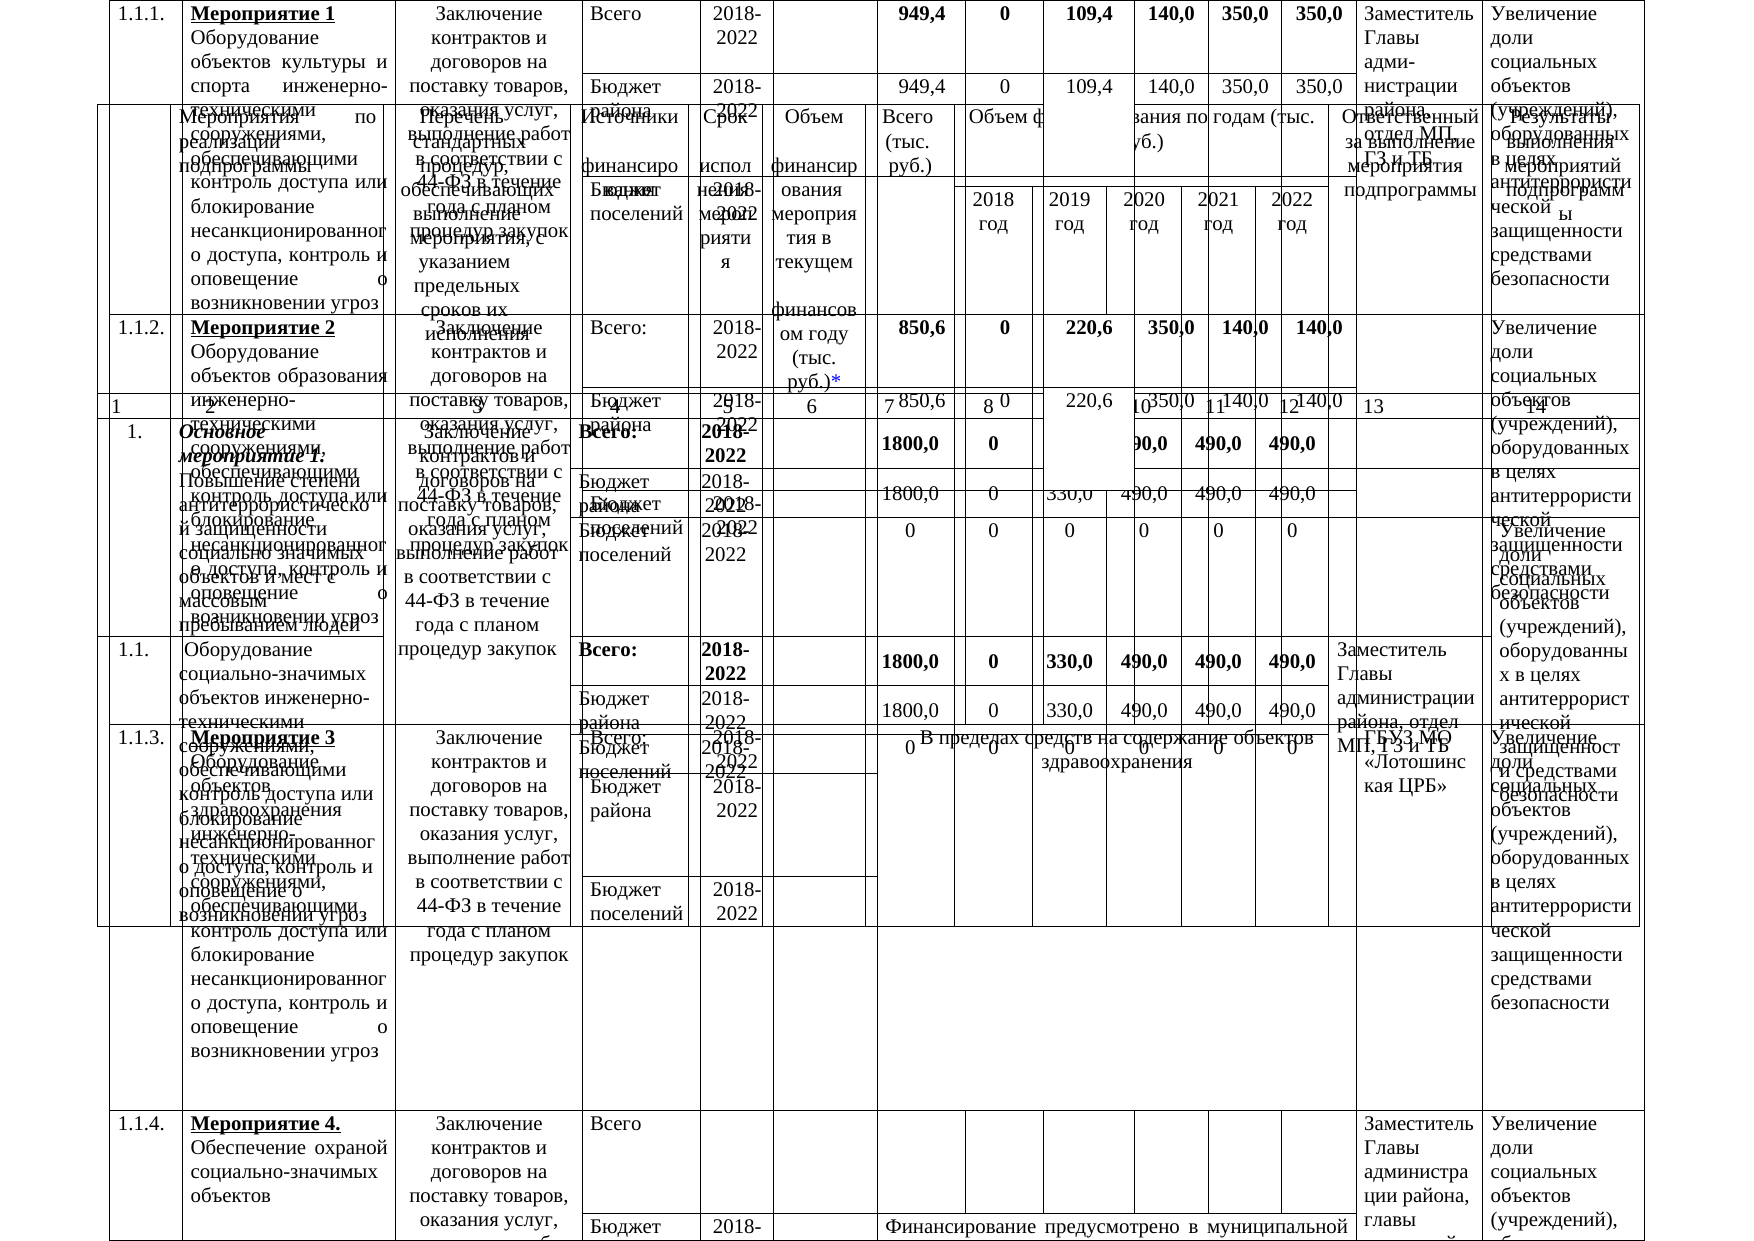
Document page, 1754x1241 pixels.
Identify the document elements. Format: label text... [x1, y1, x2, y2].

table_header [98, 105, 109, 393]
table_cell Мероприятие 3 Оборудование объектов здравоохранения инженерно-техническими сооружениями, обеспечивающими контроль доступа или блокирование несанкционированного доступа, контроль и оповещение о возникновении угроз [183, 725, 395, 1110]
table_cell 2018-2022 [701, 877, 773, 1110]
table_cell 140,0 [1135, 74, 1208, 176]
table_cell [1044, 1111, 1134, 1213]
table_cell 0 [966, 388, 1043, 490]
table_cell Бюджет района [583, 1214, 700, 1240]
table_cell В пределах средств на содержание объектов здравоохранения [878, 725, 1356, 1110]
table_cell [1282, 1111, 1356, 1213]
table_cell 2018-2022 [701, 388, 773, 490]
table_header Всего [583, 1, 700, 73]
table_cell [774, 725, 877, 773]
table_header 350,0 [1209, 1, 1281, 73]
table_cell Мероприятие 4. Обеспечение охраной социально-значимых объектов [183, 1111, 395, 1240]
table_header 350,0 [1282, 1, 1356, 73]
table_cell Всего: [583, 725, 700, 773]
table_cell 140,0 [1209, 388, 1281, 490]
table_cell 949,4 [878, 74, 965, 176]
table_cell Бюджет района [583, 74, 700, 176]
table_cell 2018-2022 [701, 725, 773, 773]
table_cell [966, 177, 1043, 314]
table_cell Бюджет района [583, 388, 700, 490]
table_cell [878, 177, 965, 314]
table_cell ГБУЗ МО «Лотошинская ЦРБ» [1357, 725, 1482, 1110]
table_cell 0 [966, 315, 1043, 387]
table_cell Заключение контрактов и договоров на поставку товаров, оказания услуг, выполнение работ в соответствии с 44-ФЗ в течение года с планом процедур закупок [396, 725, 582, 1110]
table_cell [774, 877, 877, 1110]
table_cell [1044, 491, 1134, 724]
table_cell 850,6 [878, 315, 965, 387]
table_header [774, 1, 877, 73]
table_cell 220,6 [1044, 388, 1134, 490]
table_cell 1.1.2. [110, 315, 182, 724]
table_cell 350,0 [1282, 74, 1356, 176]
table_cell Бюджет поселений [583, 177, 700, 314]
table_cell 850,6 [878, 388, 965, 490]
table_cell [774, 177, 877, 314]
table_header 109,4 [1044, 1, 1134, 73]
table_cell 140,0 [1282, 388, 1356, 490]
table_cell 350,0 [1135, 315, 1208, 387]
table_cell [966, 1111, 1043, 1213]
table_cell Бюджет поселений [583, 877, 700, 1110]
table_cell 350,0 [1209, 74, 1281, 176]
table_cell [774, 491, 877, 724]
table_cell [774, 1111, 877, 1213]
table_header 949,4 [878, 1, 965, 73]
table_cell 140,0 [1282, 315, 1356, 387]
table_cell 2018-2022 [701, 491, 773, 724]
table_cell Заключение контрактов и договоров на поставку товаров, оказания услуг, выполнение работ в соответствии с 44-ФЗ в течение года с планом процедур закупок [396, 1111, 582, 1240]
table_cell [774, 315, 877, 387]
table_cell Мероприятие 2 Оборудование объектов образования инженерно-техническими сооружениями, обеспечивающими контроль доступа или блокирование несанкционированного доступа, контроль и оповещение о возникновении угроз [183, 315, 395, 724]
table_header 2018-2022 [701, 1, 773, 73]
table_cell 2018-2022 [701, 774, 773, 876]
table_cell 1.1.3. [110, 725, 182, 1110]
table_cell [774, 1214, 877, 1240]
table_cell 140,0 [1209, 315, 1281, 387]
table_cell Всего: [583, 315, 700, 387]
table_cell [1282, 177, 1356, 314]
table_cell [1209, 177, 1281, 314]
table_cell Увеличение доли социальных объектов (учреждений), оборудованных в целях антитеррористической защищенности средствами безопасности [1483, 315, 1644, 724]
table_cell [774, 388, 877, 490]
table_cell Увеличение доли социальных объектов (учреждений), оборудованных в целях антитеррористической защищенности средствами безопасности [1483, 725, 1644, 1110]
table_header Заключение контрактов и договоров на поставку товаров, оказания услуг, выполнение работ в соответствии с 44-ФЗ в течение года с планом процедур закупок [396, 1, 582, 314]
table_cell [701, 1111, 773, 1213]
table_cell [1209, 1111, 1281, 1213]
table_cell [1135, 1111, 1208, 1213]
table_cell Бюджет района [583, 774, 700, 876]
table_cell 350,0 [1135, 388, 1208, 490]
table_cell [966, 491, 1043, 724]
table_cell Финансирование предусмотрено в муниципальной программе «Развитие образования в Лотошинском муниципальном районе на 2018-2022 годы». [878, 1214, 1356, 1240]
table_cell Заместитель Главы администрации района, главы поселений [1357, 1111, 1482, 1240]
table_cell [1209, 491, 1281, 724]
table_header 140,0 [1135, 1, 1208, 73]
table_cell [774, 74, 877, 176]
table_cell 109,4 [1044, 74, 1134, 176]
table_cell [1357, 315, 1482, 724]
table_cell 2018-2022 [701, 74, 773, 176]
table_cell 2018-2022 [701, 177, 773, 314]
table_cell 0 [966, 74, 1043, 176]
table_cell 1.1.4. [110, 1111, 182, 1240]
table_header Заместитель Главы адми-нистрации района, отдел МП, ГЗ и ТБ [1357, 1, 1482, 314]
table_header Увеличение доли социальных объектов (учреждений), оборудованных в целях антитеррористической защищенности средствами безопасности [1483, 1, 1644, 314]
table_cell 2018-2022 [701, 1214, 773, 1240]
table_cell Увеличение доли социальных объектов (учреждений), оборудованных в целях антитеррористической защищенности средствами безопасности [1483, 1111, 1644, 1240]
table_header Мероприятие 1 Оборудование объектов культуры и спорта инженерно-техническими сооружениями, обеспечивающими контроль доступа или блокирование несанкционированного доступа, контроль и оповещение о возникновении угроз [183, 1, 395, 314]
table_cell Заключение контрактов и договоров на поставку товаров, оказания услуг, выполнение работ в соответствии с 44-ФЗ в течение года с планом процедур закупок [396, 315, 582, 724]
table_cell [1044, 177, 1134, 314]
table_cell [878, 491, 965, 724]
table_cell 220,6 [1044, 315, 1134, 387]
table_cell 2018-2022 [701, 315, 773, 387]
table_cell [774, 774, 877, 876]
table_cell [1135, 491, 1208, 724]
table_cell [1282, 491, 1356, 724]
table_cell Бюджет поселений [583, 491, 700, 724]
table_header 1.1.1. [110, 1, 182, 314]
table_cell [878, 1111, 965, 1213]
table_header 0 [966, 1, 1043, 73]
table_cell Всего [583, 1111, 700, 1213]
table_cell [1135, 177, 1208, 314]
